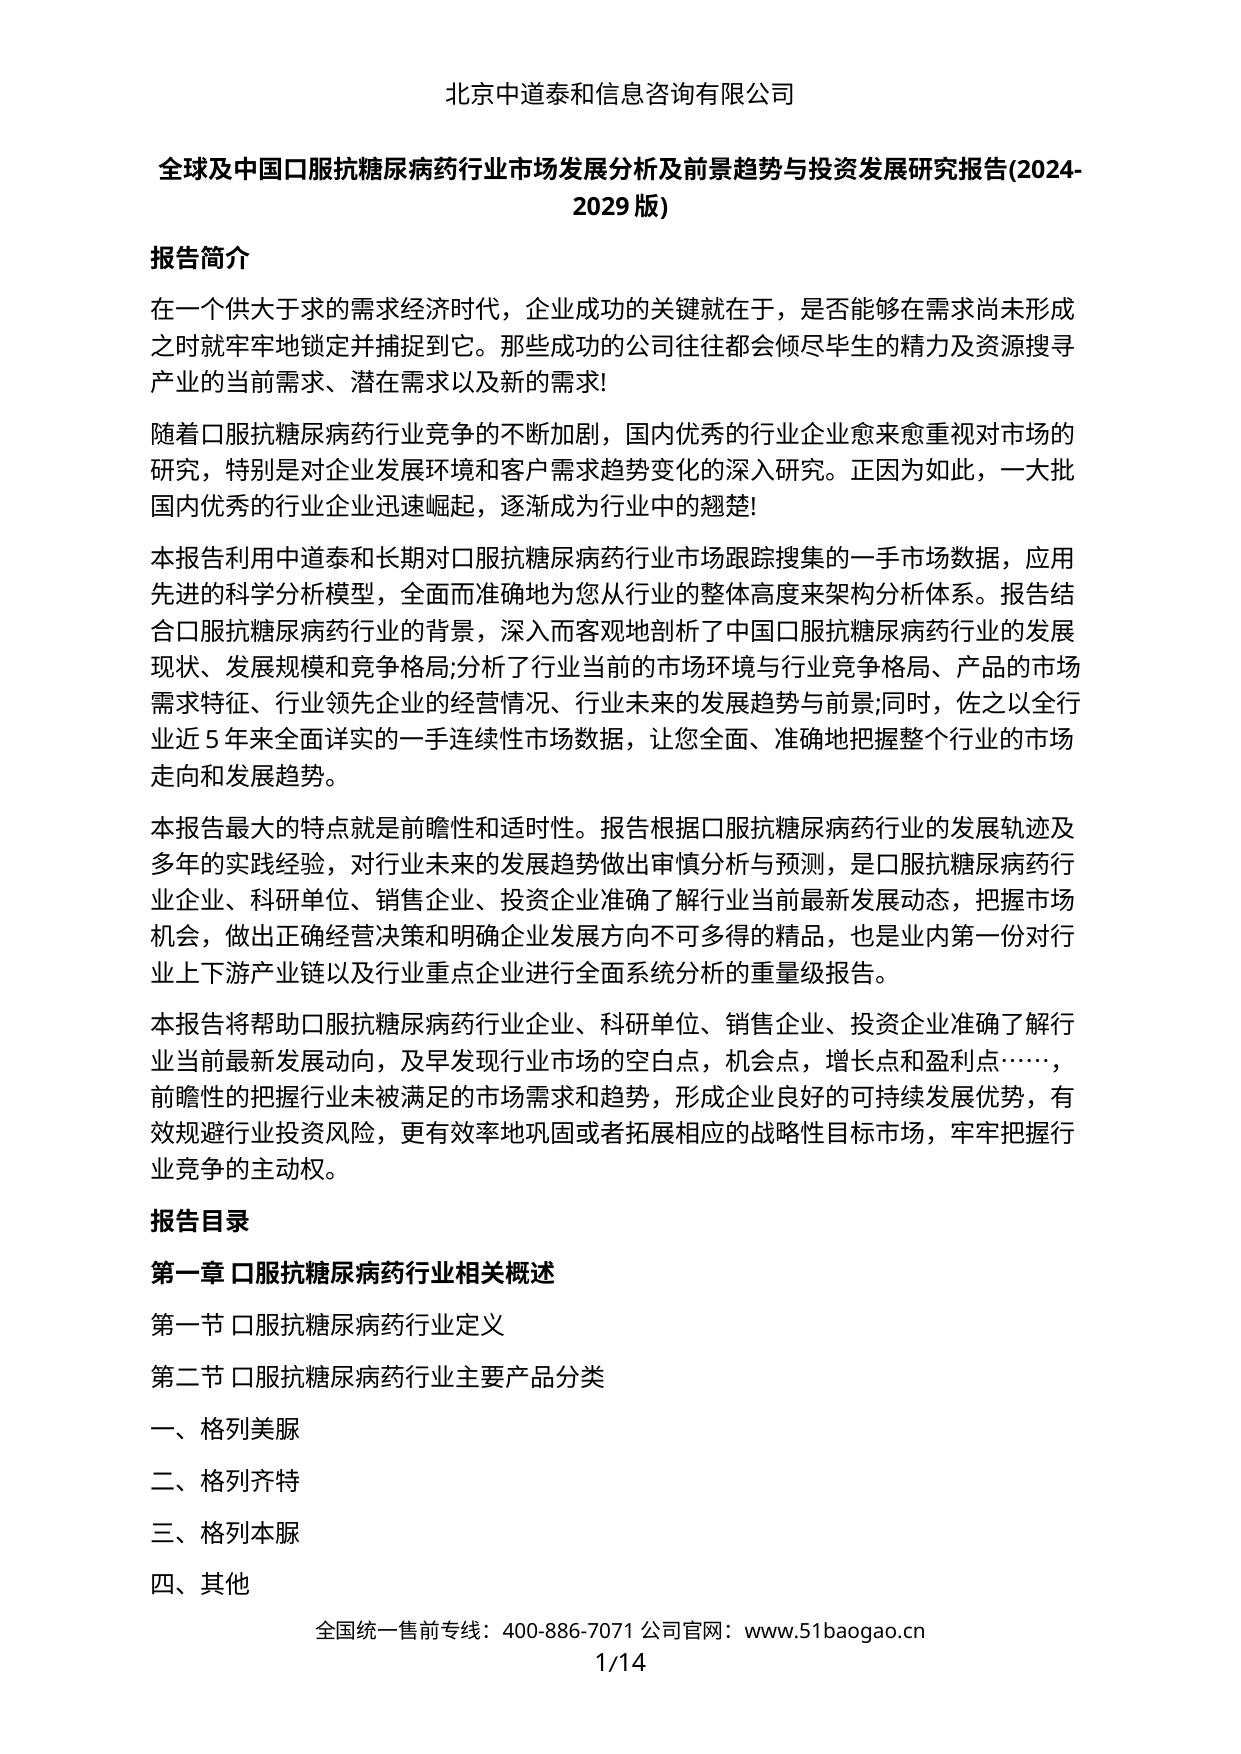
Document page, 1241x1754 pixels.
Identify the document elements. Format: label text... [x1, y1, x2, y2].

text 报告简介 [150, 238, 1090, 274]
text 本报告利用中道泰和长期对口服抗糖尿病药行业市场跟踪搜集的一手市场数据，应用先进的科学分析模型，全面而准确地为您从行业的整体高度来架构分析体系。报告结合口服抗糖尿病药行业的背景，深入而客观地剖析了中国口服抗糖尿病药行业的发展现状、发展规模和竞争格局;分析了行业当前的市场环境与行业竞争格局、产品的市场需求特征、行业领先企业的经营情况、行业未来的发展趋势与前景;同时，佐之以全行业近5年来全面详实的一手连续性市场数据，让您全面、准确地把握整个行业的市场走向和发展趋势。 [150, 539, 1090, 792]
text 随着口服抗糖尿病药行业竞争的不断加剧，国内优秀的行业企业愈来愈重视对市场的研究，特别是对企业发展环境和客户需求趋势变化的深入研究。正因为如此，一大批国内优秀的行业企业迅速崛起，逐渐成为行业中的翘楚! [150, 414, 1090, 523]
text 第一节 口服抗糖尿病药行业定义 [150, 1306, 1090, 1342]
text 全球及中国口服抗糖尿病药行业市场发展分析及前景趋势与投资发展研究报告(2024-2029版) [150, 150, 1090, 222]
text 三、格列本脲 [150, 1513, 1090, 1549]
text 第一章 口服抗糖尿病药行业相关概述 [150, 1254, 1090, 1290]
text 一、格列美脲 [150, 1409, 1090, 1446]
text 四、其他 [150, 1565, 1090, 1601]
text 本报告将帮助口服抗糖尿病药行业企业、科研单位、销售企业、投资企业准确了解行业当前最新发展动向，及早发现行业市场的空白点，机会点，增长点和盈利点……，前瞻性的把握行业未被满足的市场需求和趋势，形成企业良好的可持续发展优势，有效规避行业投资风险，更有效率地巩固或者拓展相应的战略性目标市场，牢牢把握行业竞争的主动权。 [150, 1005, 1090, 1186]
text 本报告最大的特点就是前瞻性和适时性。报告根据口服抗糖尿病药行业的发展轨迹及多年的实践经验，对行业未来的发展趋势做出审慎分析与预测，是口服抗糖尿病药行业企业、科研单位、销售企业、投资企业准确了解行业当前最新发展动态，把握市场机会，做出正确经营决策和明确企业发展方向不可多得的精品，也是业内第一份对行业上下游产业链以及行业重点企业进行全面系统分析的重量级报告。 [150, 808, 1090, 989]
text 二、格列齐特 [150, 1461, 1090, 1497]
text 在一个供大于求的需求经济时代，企业成功的关键就在于，是否能够在需求尚未形成之时就牢牢地锁定并捕捉到它。那些成功的公司往往都会倾尽毕生的精力及资源搜寻产业的当前需求、潜在需求以及新的需求! [150, 290, 1090, 399]
text 第二节 口服抗糖尿病药行业主要产品分类 [150, 1357, 1090, 1394]
text 报告目录 [150, 1202, 1090, 1238]
